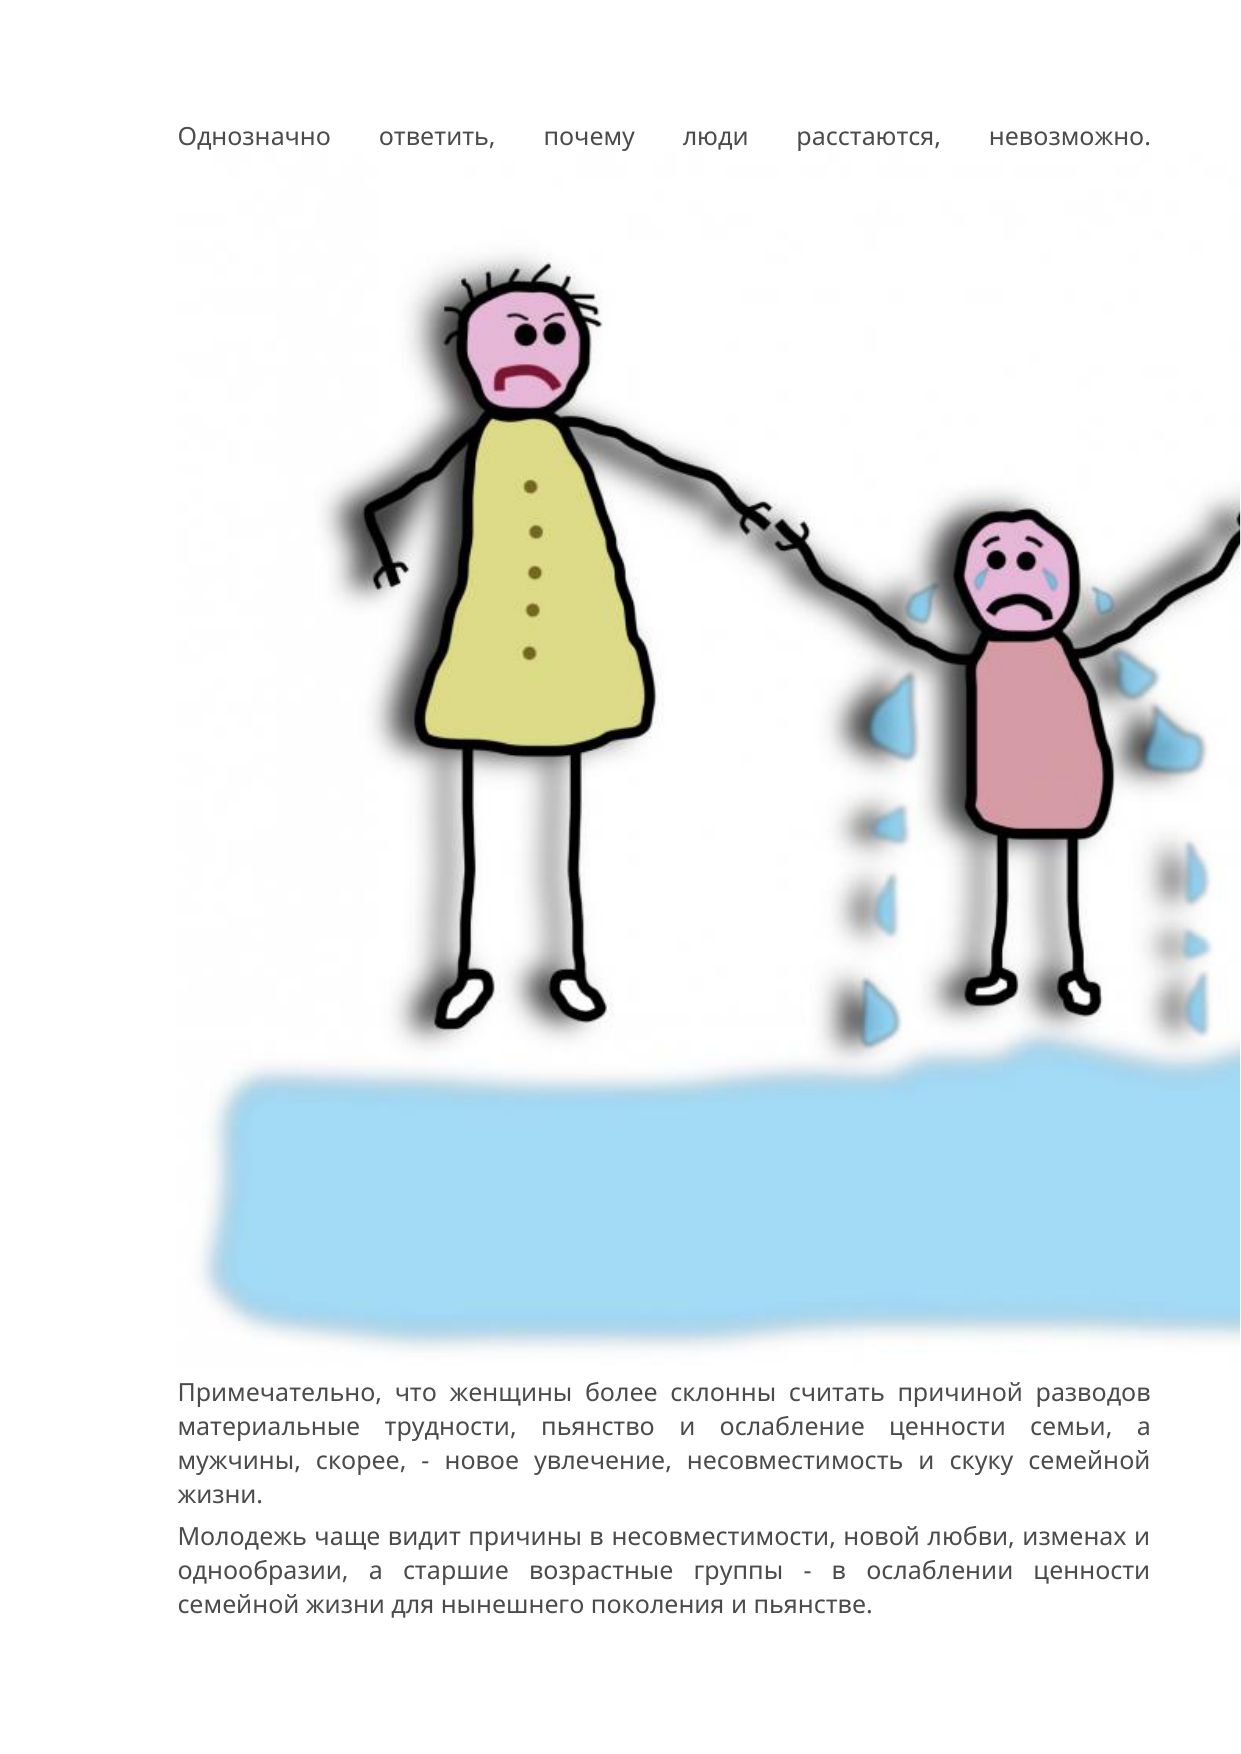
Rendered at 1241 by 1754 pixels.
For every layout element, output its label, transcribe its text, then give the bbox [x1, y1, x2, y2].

picture [177, 152, 1241, 1367]
text Однозначно ответить, почему люди расстаются, невозможно. [177, 118, 1152, 152]
text Примечательно, что женщины более склонны считать причиной разводов материальные трудности, пьянство и ослабление ценности семьи, а мужчины, скорее, - новое увлечение, несовместимость и скуку семейной жизни. [177, 1374, 1152, 1511]
text Молодежь чаще видит причины в несовместимости, новой любви, изменах и однообразии, а старшие возрастные группы - в ослаблении ценности семейной жизни для нынешнего поколения и пьянстве. [177, 1518, 1152, 1621]
